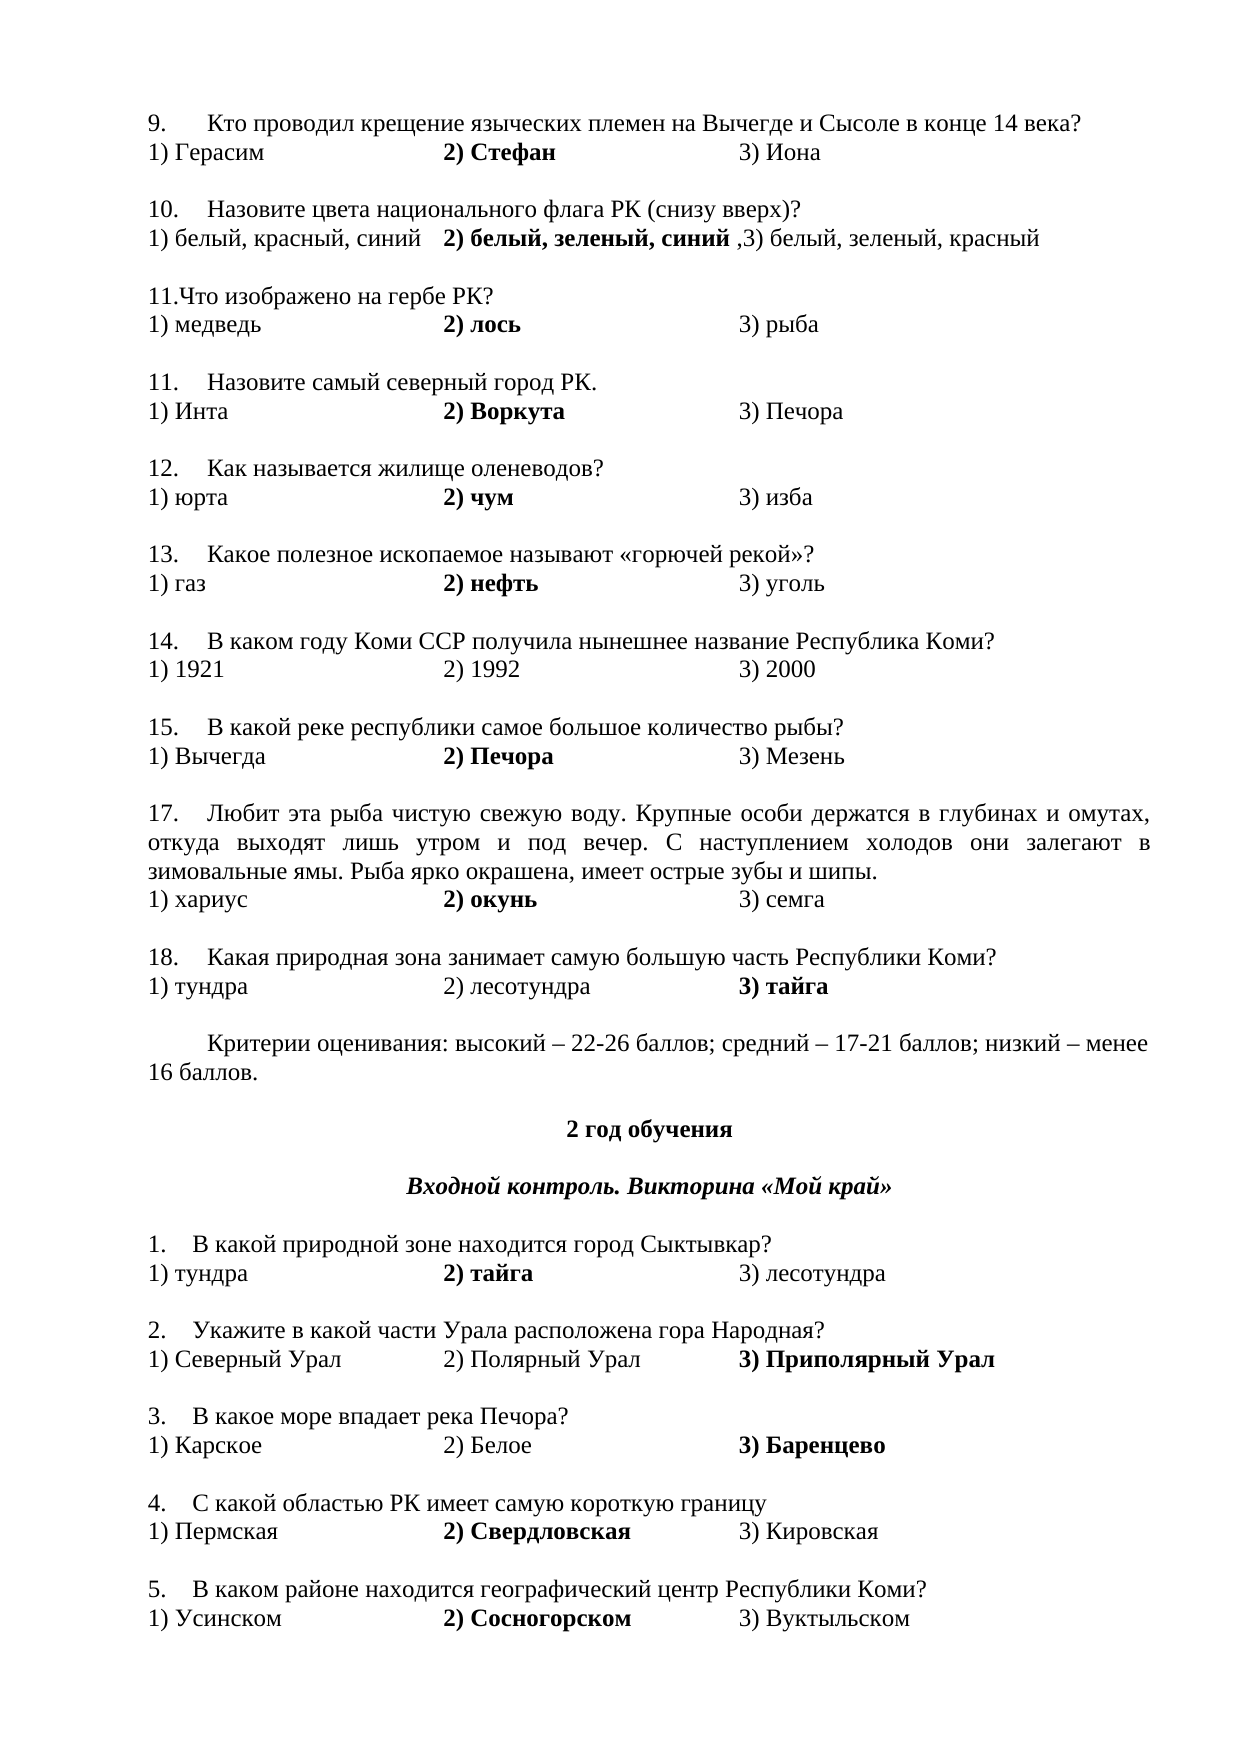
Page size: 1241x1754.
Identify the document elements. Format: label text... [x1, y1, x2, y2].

text 1) юрта 2) чум 3) изба [148, 482, 1151, 511]
list 1) 1921 2) 1992 3) 2000 [148, 654, 956, 683]
list 1) Карское 2) Белое 3) Баренцево [148, 1430, 1151, 1459]
list 1) Пермская 2) Свердловская 3) Кировская [148, 1516, 1151, 1545]
list Как называется жилище оленеводов? [148, 453, 1151, 482]
list Укажите в какой части Урала расположена гора Народная? [148, 1315, 1151, 1344]
list Любит эта рыба чистую свежую воду. Крупные особи держатся в глубинах и омутах, откуда выходят лишь утром и под вечер. С наступлением холодов они залегают в зимовальные ямы. Рыба ярко окрашена, имеет острые зубы и шипы. [148, 798, 1151, 884]
text 1) Инта 2) Воркута 3) Печора [148, 396, 1151, 424]
list В какой реке республики самое большое количество рыбы? [148, 712, 1151, 741]
list 1) тундра 2) тайга 3) лесотундра [148, 1258, 1151, 1286]
list 1) белый, красный, синий 2) белый, зеленый, синий ,3) белый, зеленый, красный [148, 223, 1151, 252]
list 1) тундра 2) лесотундра 3) тайга [148, 971, 1151, 999]
text 2 год обучения [148, 1114, 1151, 1143]
list Назовите цвета национального флага РК (снизу вверх)? [148, 194, 1151, 223]
list В какое море впадает река Печора? [148, 1401, 1151, 1430]
list Какая природная зона занимает самую большую часть Республики Коми? [148, 942, 1151, 971]
list Кто проводил крещение языческих племен на Вычегде и Сысоле в конце 14 века? [148, 108, 1151, 137]
text 1) медведь 2) лось 3) рыба [148, 309, 1151, 338]
list С какой областью РК имеет самую короткую границу [148, 1488, 1151, 1516]
list 1) Северный Урал 2) Полярный Урал 3) Приполярный Урал [148, 1344, 1151, 1373]
list 1) Вычегда 2) Печора 3) Мезень [148, 741, 1151, 769]
list 1) Герасим 2) Стефан 3) Иона [148, 137, 1040, 166]
text Критерии оценивания: высокий – 22-26 баллов; средний – 17-21 баллов; низкий – менее 16 баллов. [148, 1028, 1151, 1086]
text Входной контроль. Викторина «Мой край» [148, 1171, 1151, 1200]
text 11.Что изображено на гербе РК? [148, 281, 805, 309]
list В каком году Коми ССР получила нынешнее название Республика Коми? [148, 626, 1151, 654]
text 1) хариус 2) окунь 3) семга [148, 884, 1151, 913]
list 1) газ 2) нефть 3) уголь [148, 568, 1151, 597]
list Назовите самый северный город РК. [148, 367, 1151, 396]
list 1) Усинском 2) Сосногорском 3) Вуктыльском [148, 1603, 1151, 1631]
list В какой природной зоне находится город Сыктывкар? [148, 1229, 1151, 1258]
list Какое полезное ископаемое называют «горючей рекой»? [148, 539, 1151, 568]
list В каком районе находится географический центр Республики Коми? [148, 1574, 1151, 1603]
